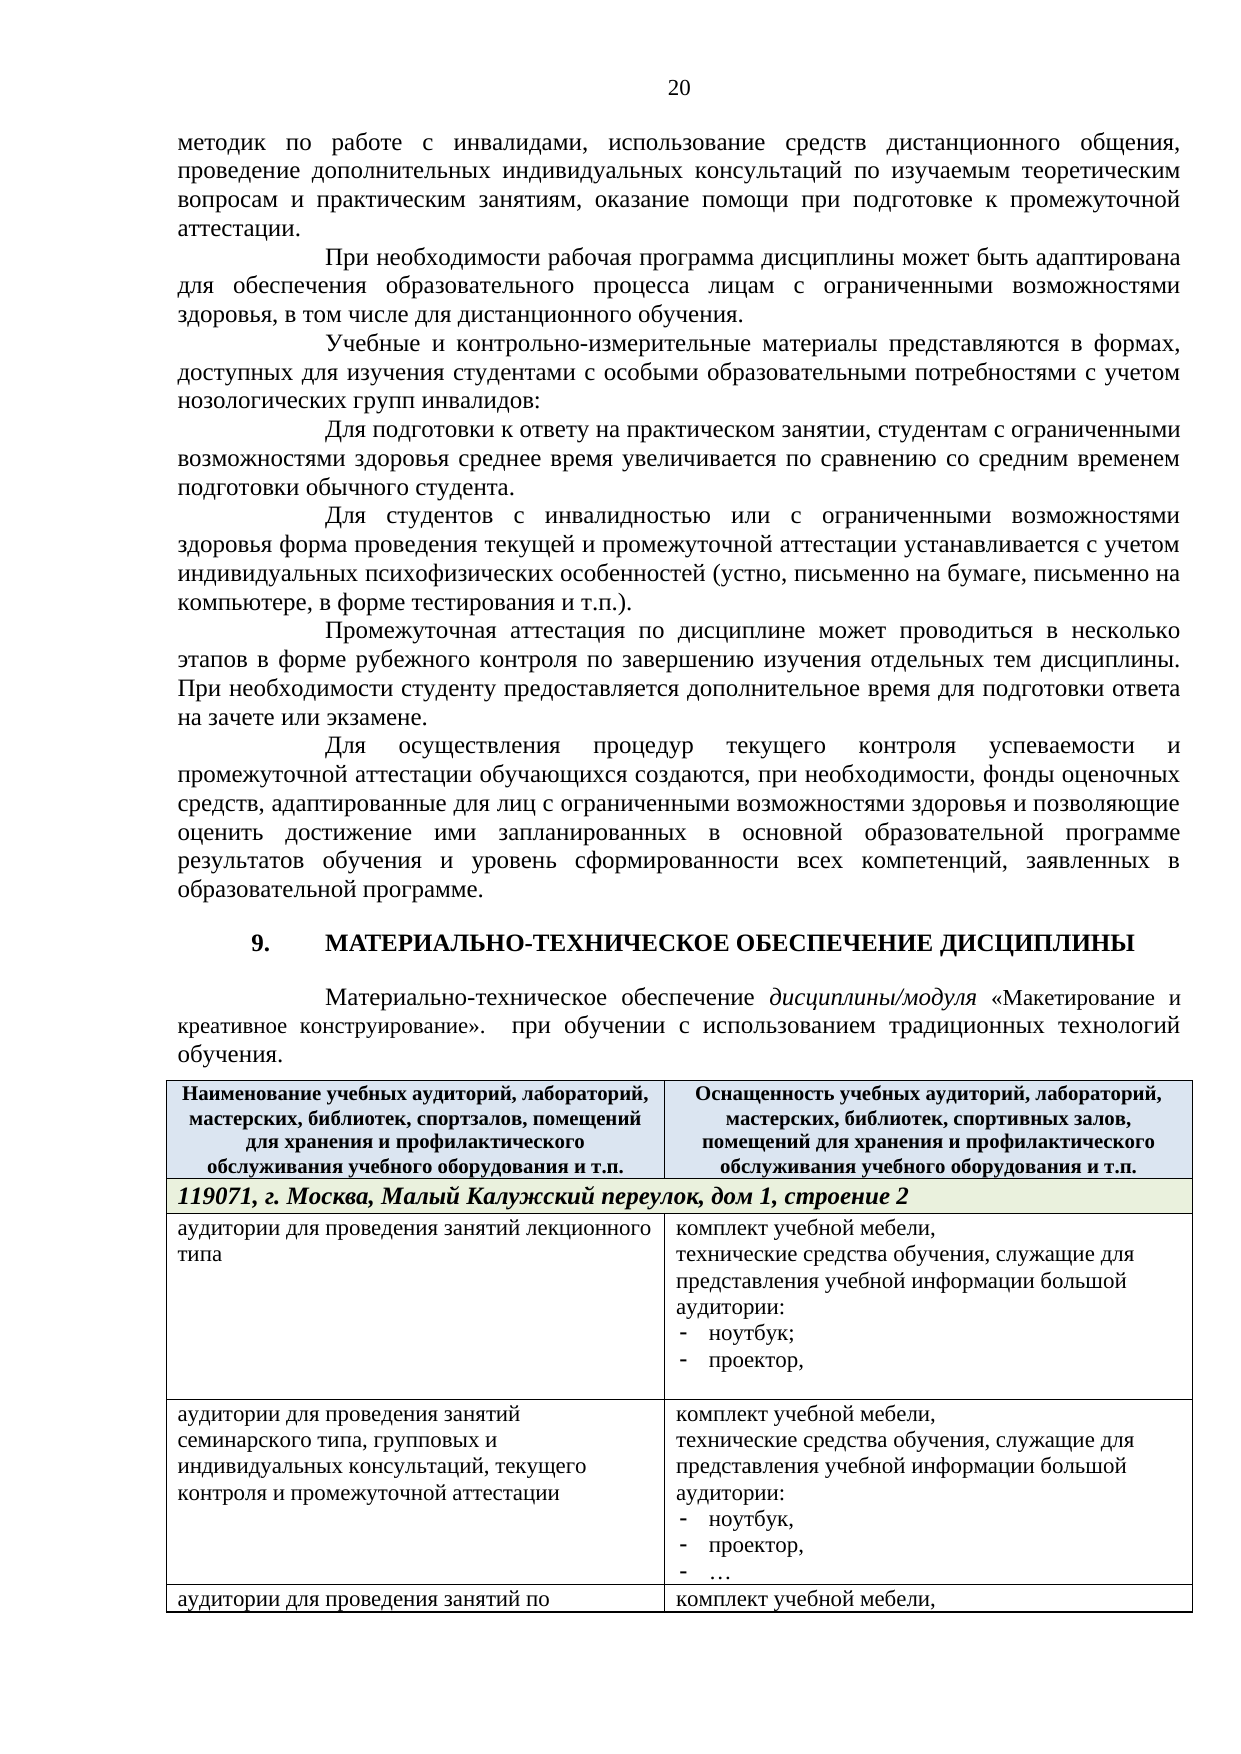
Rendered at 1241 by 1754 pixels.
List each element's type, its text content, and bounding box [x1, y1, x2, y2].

subtitle МАТЕРИАЛЬНО-ТЕХНИЧЕСКОЕ ОБЕСПЕЧЕНИЕ ДИСЦИПЛИНЫ [251, 928, 1181, 957]
list Для осуществления процедур текущего контроля успеваемости и промежуточной аттестации обучающихся создаются, при необходимости, фонды оценочных средств, адаптированные для лиц с ограниченными возможностями здоровья и позволяющие оценить достижение ими запланированных в основной образовательной программе результатов обучения и уровень сформированности всех компетенций, заявленных в образовательной программе. [177, 730, 1181, 903]
list Для подготовки к ответу на практическом занятии, студентам с ограниченными возможностями здоровья среднее время увеличивается по сравнению со средним временем подготовки обычного студента. [177, 414, 1181, 500]
table_cell аудитории для проведения занятий по практической подготовке, групповых и индивидуальных консультаций [167, 1585, 664, 1611]
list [177, 127, 1181, 242]
table_cell аудитории для проведения занятий лекционного типа [167, 1214, 664, 1398]
table_header Наименование учебных аудиторий, лабораторий, мастерских, библиотек, спортзалов, помещений для хранения и профилактического обслуживания учебного оборудования и т.п. [167, 1081, 664, 1178]
list Материально-техническое обеспечение дисциплины/модуля «Макетирование и креативное конструирование». при обучении с использованием традиционных технологий обучения. [177, 982, 1181, 1068]
list Промежуточная аттестация по дисциплине может проводиться в несколько этапов в форме рубежного контроля по завершению изучения отдельных тем дисциплины. При необходимости студенту предоставляется дополнительное время для подготовки ответа на зачете или экзамене. [177, 615, 1181, 730]
table_header Оснащенность учебных аудиторий, лабораторий, мастерских, библиотек, спортивных залов, помещений для хранения и профилактического обслуживания учебного оборудования и т.п. [665, 1081, 1192, 1178]
table_cell комплект учебной мебели, технические средства обучения, служащие для представления учебной информации большой аудитории: ноутбук, проектор, … [665, 1400, 1192, 1584]
list Учебные и контрольно-измерительные материалы представляются в формах, доступных для изучения студентами с особыми образовательными потребностями с учетом нозологических групп инвалидов: [177, 328, 1181, 414]
table_cell комплект учебной мебели, технические средства обучения, служащие для представления учебной информации большой аудитории: ноутбук; проектор, [665, 1214, 1192, 1398]
list При необходимости рабочая программа дисциплины может быть адаптирована для обеспечения образовательного процесса лицам с ограниченными возможностями здоровья, в том числе для дистанционного обучения. [177, 242, 1181, 328]
list Для студентов с инвалидностью или с ограниченными возможностями здоровья форма проведения текущей и промежуточной аттестации устанавливается с учетом индивидуальных психофизических особенностей (устно, письменно на бумаге, письменно на компьютере, в форме тестирования и т.п.). [177, 500, 1181, 615]
table_cell аудитории для проведения занятий семинарского типа, групповых и индивидуальных консультаций, текущего контроля и промежуточной аттестации [167, 1400, 664, 1584]
table_cell 119071, г. Москва, Малый Калужский переулок, дом 1, строение 2 [167, 1179, 1192, 1213]
